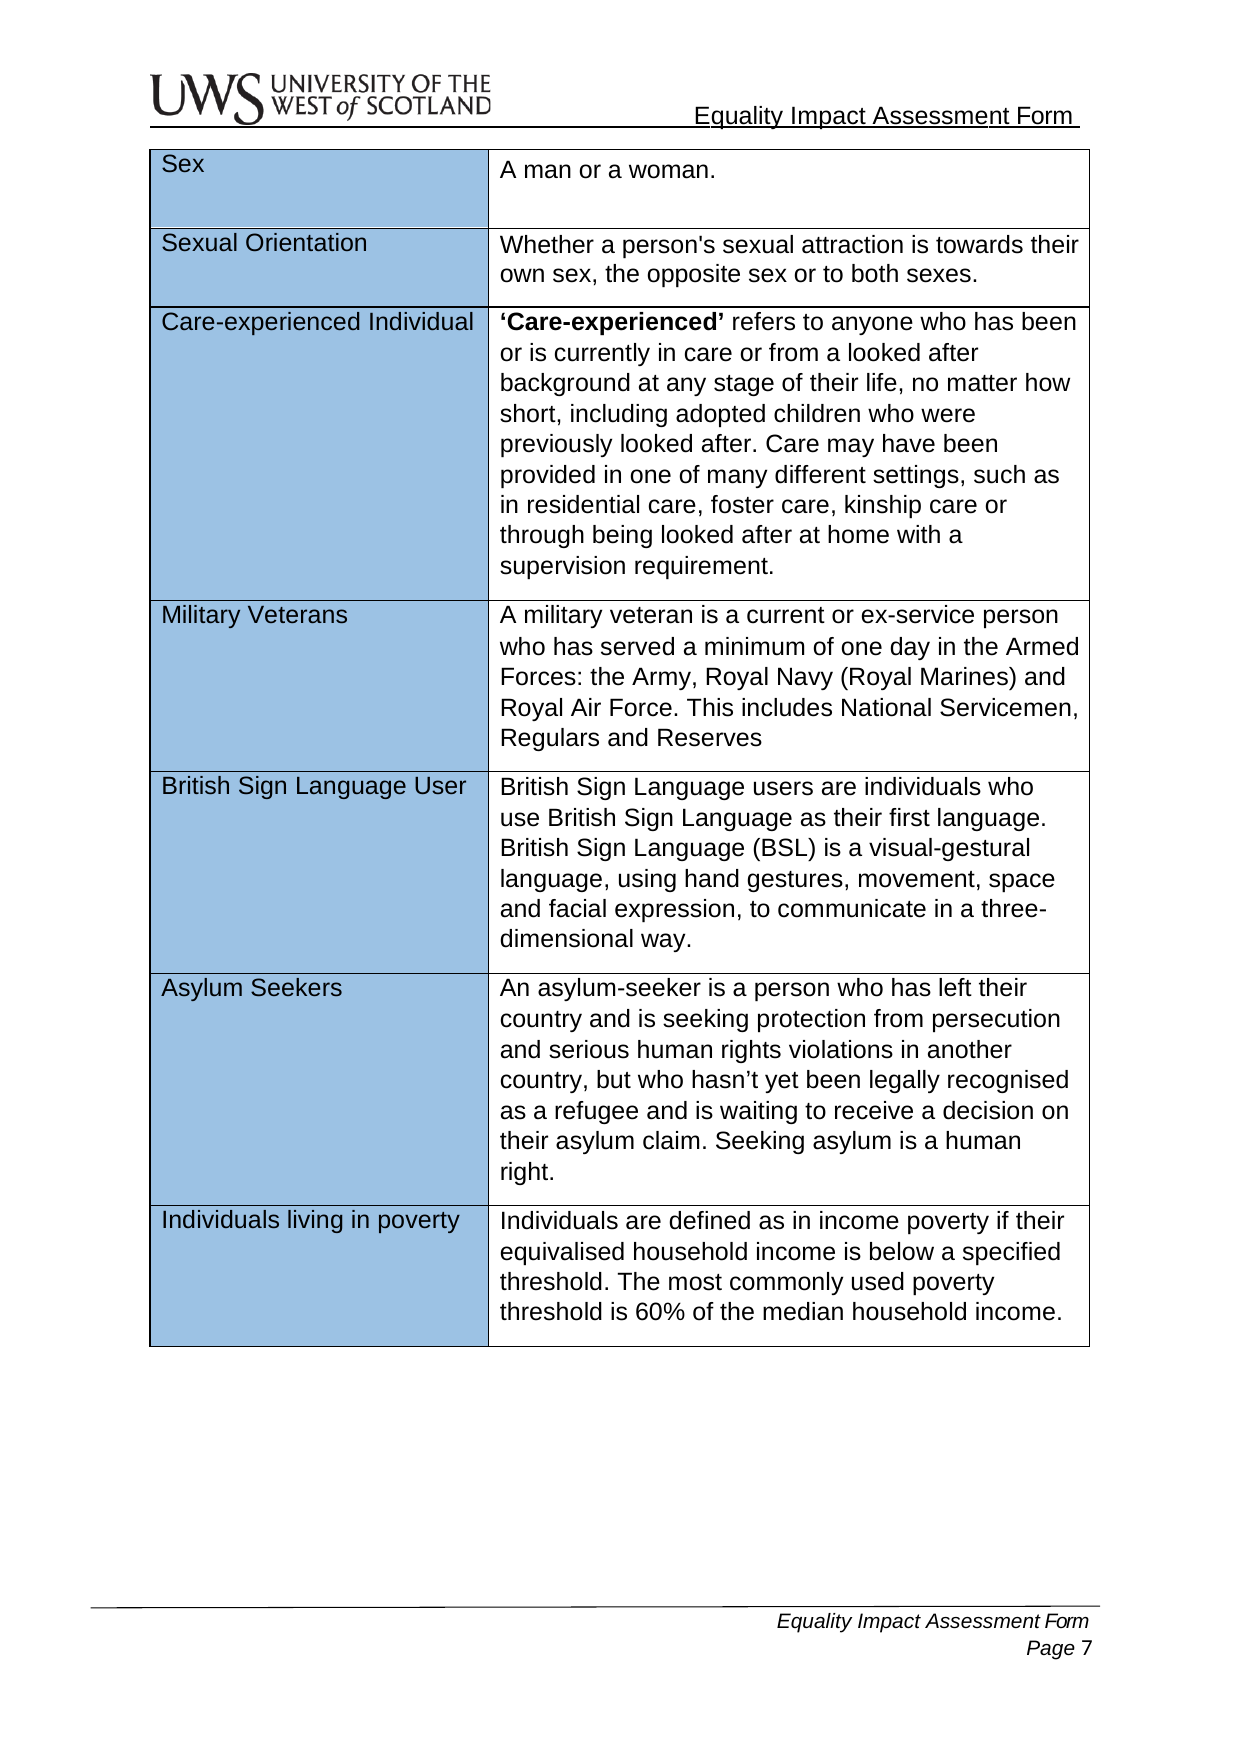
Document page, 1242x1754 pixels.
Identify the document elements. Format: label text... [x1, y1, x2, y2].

table_header A man or a woman. [489, 150, 1089, 227]
table_header Sex [151, 150, 488, 227]
table_cell Whether a person's sexual attraction is towards their own sex, the opposite sex or to both sexes. [489, 229, 1089, 306]
table_cell Individuals living in poverty [151, 1206, 488, 1346]
table_cell An asylum-seeker is a person who has left their country and is seeking protection from persecution and serious human rights violations in another country, but who hasn’t yet been legally recognised as a refugee and is waiting to receive a decision on their asylum claim. Seeking asylum is a human right. [489, 974, 1089, 1205]
table_cell A military veteran is a current or ex-service person who has served a minimum of one day in the Armed Forces: the Army, Royal Navy (Royal Marines) and Royal Air Force. This includes National Servicemen, Regulars and Reserves [489, 601, 1089, 771]
table_cell Asylum Seekers [151, 974, 488, 1205]
table_cell British Sign Language users are individuals who use British Sign Language as their first language. British Sign Language (BSL) is a visual-gestural language, using hand gestures, movement, space and facial expression, to communicate in a three- dimensional way. [489, 772, 1089, 973]
table_cell Military Veterans [151, 601, 488, 771]
picture [150, 73, 491, 125]
table_cell Individuals are defined as in income poverty if their equivalised household income is below a specified threshold. The most commonly used poverty threshold is 60% of the median household income. [489, 1206, 1089, 1346]
table_cell Sexual Orientation [151, 229, 488, 306]
table_cell ‘Care-experienced’ refers to anyone who has been or is currently in care or from a looked after background at any stage of their life, no matter how short, including adopted children who were previously looked after. Care may have been provided in one of many different settings, such as in residential care, foster care, kinship care or through being looked after at home with a supervision requirement. [489, 308, 1089, 600]
table_cell Care-experienced Individual [151, 308, 488, 600]
table_cell British Sign Language User [151, 772, 488, 973]
